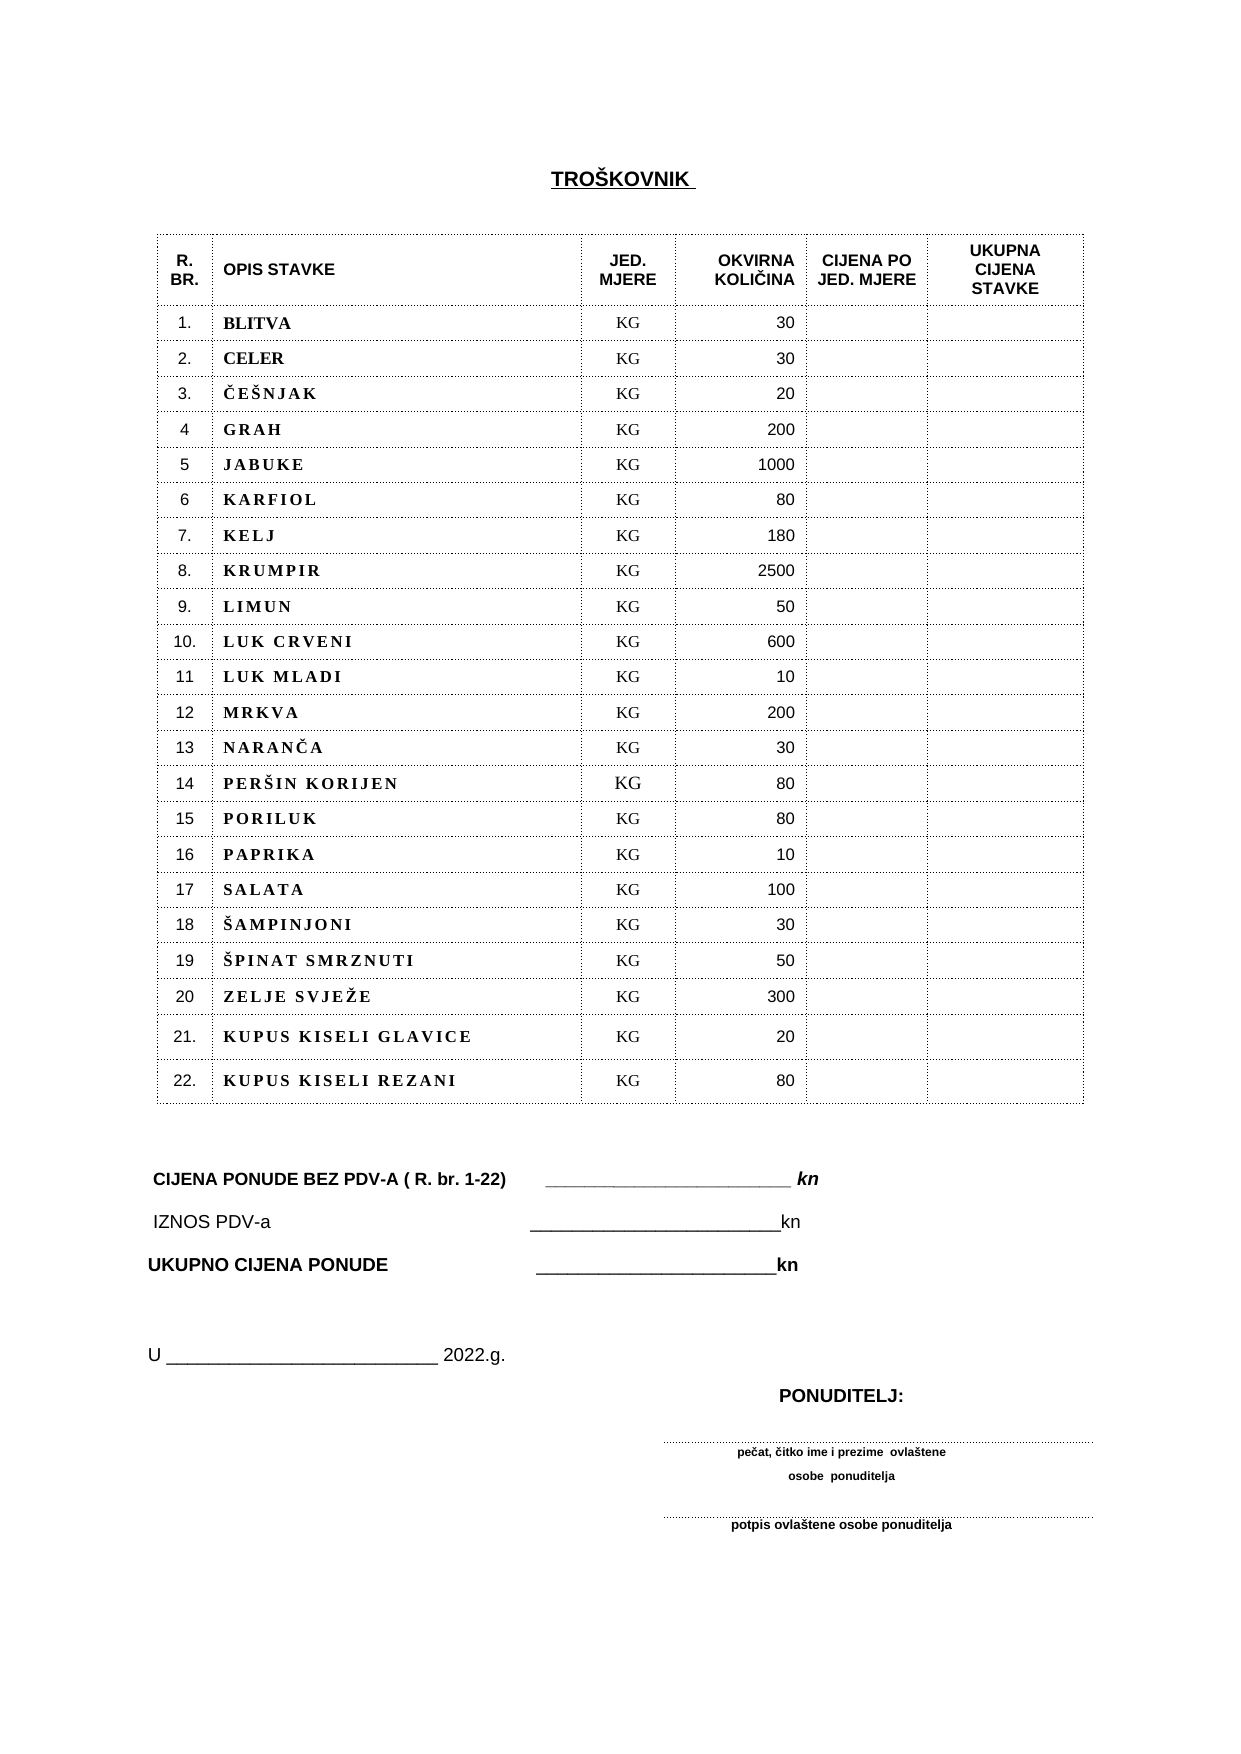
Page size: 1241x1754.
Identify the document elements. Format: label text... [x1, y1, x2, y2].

table_cell KRUMPIR [212, 553, 581, 588]
table_cell paprika [212, 836, 581, 871]
table_cell 16 [157, 836, 212, 871]
table_cell [928, 942, 1083, 978]
table_cell [806, 305, 927, 340]
table_cell 80 [675, 482, 806, 517]
table_cell LUK MLADI [212, 659, 581, 694]
table_cell 1. [157, 305, 212, 340]
table_cell 80 [675, 801, 806, 836]
table_cell KG [581, 694, 675, 730]
table_cell NARANČA [212, 730, 581, 765]
table_cell SALATA [212, 871, 581, 907]
table_cell 2500 [675, 553, 806, 588]
table_cell 9. [157, 588, 212, 623]
table_cell KG [581, 376, 675, 411]
table_cell JABUKE [212, 446, 581, 482]
table_cell 8. [157, 553, 212, 588]
text potpis ovlaštene osobe ponuditelja [516, 1517, 1093, 1543]
table_cell 30 [675, 340, 806, 376]
table_cell 4 [157, 411, 212, 446]
table_cell KG [581, 411, 675, 446]
table_cell 15 [157, 801, 212, 836]
table_cell KG [581, 659, 675, 694]
table_cell KG [581, 871, 675, 907]
table_cell [928, 446, 1083, 482]
table_cell 30 [675, 305, 806, 340]
table_header R. BR. [157, 234, 212, 305]
table_cell 600 [675, 624, 806, 659]
text U __________________________ 2022.g. [148, 1344, 1093, 1366]
table_cell 21. [157, 1014, 212, 1058]
table_cell [928, 1014, 1083, 1058]
text UKUPNO CIJENA PONUDE _______________________kn [148, 1254, 1093, 1275]
table_cell [928, 871, 1083, 907]
table_cell [806, 376, 927, 411]
table_cell [928, 553, 1083, 588]
table_cell [806, 1059, 927, 1102]
table_cell 17 [157, 871, 212, 907]
table_cell [806, 659, 927, 694]
text IZNOS PDV-a ________________________kn [148, 1211, 1093, 1232]
table_cell [928, 376, 1083, 411]
table_cell KG [581, 1014, 675, 1058]
table_cell 50 [675, 942, 806, 978]
table_cell [928, 765, 1083, 801]
table_cell KG [581, 624, 675, 659]
table_cell 7. [157, 517, 212, 553]
table_cell MRKVA [212, 694, 581, 730]
table_cell 14 [157, 765, 212, 801]
table_cell [806, 624, 927, 659]
table_cell [928, 588, 1083, 623]
table_cell KG [581, 553, 675, 588]
table_cell KG [581, 482, 675, 517]
table_cell [806, 553, 927, 588]
table_cell LIMUN [212, 588, 581, 623]
table_cell 10 [675, 836, 806, 871]
table_header JED. MJERE [581, 234, 675, 305]
table_cell 200 [675, 411, 806, 446]
table_cell 100 [675, 871, 806, 907]
table_cell 20 [157, 978, 212, 1014]
text PONUDITELJ: [590, 1385, 1093, 1406]
table_cell 12 [157, 694, 212, 730]
table_cell KUPUS KISELI REZANI [212, 1059, 581, 1102]
table_cell 10 [675, 659, 806, 694]
table_cell [928, 517, 1083, 553]
table_cell 10. [157, 624, 212, 659]
table_cell 30 [675, 907, 806, 942]
table_cell KUPUS KISELI GLAVICE [212, 1014, 581, 1058]
table_cell [928, 801, 1083, 836]
table_cell [806, 871, 927, 907]
table_cell [806, 978, 927, 1014]
table_cell [928, 978, 1083, 1014]
text osobe ponuditelja [516, 1469, 1093, 1493]
table_cell GRAH [212, 411, 581, 446]
table_cell PERŠIN KORIJEN [212, 765, 581, 801]
table_header OKVIRNA KOLIČINA [675, 234, 806, 305]
table_cell KELJ [212, 517, 581, 553]
table_cell 20 [675, 376, 806, 411]
table_cell 18 [157, 907, 212, 942]
table_cell ŠPINAT SMRZNUTI [212, 942, 581, 978]
table_cell KARFIOL [212, 482, 581, 517]
table_cell 200 [675, 694, 806, 730]
table_cell [806, 942, 927, 978]
table_cell [928, 659, 1083, 694]
table_cell [806, 801, 927, 836]
table_cell [928, 907, 1083, 942]
table_cell 6 [157, 482, 212, 517]
table_cell KG [581, 765, 675, 801]
table_cell CELER [212, 340, 581, 376]
table_cell [806, 836, 927, 871]
table_cell [806, 588, 927, 623]
table_cell [928, 730, 1083, 765]
table_cell [806, 482, 927, 517]
table_cell KG [581, 588, 675, 623]
table_cell KG [581, 517, 675, 553]
table_cell LUK CRVENI [212, 624, 581, 659]
table_cell 180 [675, 517, 806, 553]
table_cell BLITVA [212, 305, 581, 340]
table_cell KG [581, 446, 675, 482]
table_cell KG [581, 942, 675, 978]
table_cell 50 [675, 588, 806, 623]
table_cell [806, 907, 927, 942]
table_cell KG [581, 730, 675, 765]
table_cell 3. [157, 376, 212, 411]
table_cell [928, 624, 1083, 659]
table_cell [806, 730, 927, 765]
text CIJENA PONUDE BEZ PDV-A ( R. br. 1-22) ________________________ kn [148, 1168, 1093, 1189]
table_cell [928, 482, 1083, 517]
table_cell [806, 340, 927, 376]
table_cell ČEŠNJAK [212, 376, 581, 411]
table_cell 19 [157, 942, 212, 978]
table_cell 5 [157, 446, 212, 482]
table_cell [928, 1059, 1083, 1102]
table_cell [928, 340, 1083, 376]
text TROŠKOVNIK [148, 167, 1093, 191]
table_cell [806, 694, 927, 730]
table_cell KG [581, 340, 675, 376]
table_cell KG [581, 1059, 675, 1102]
table_cell [928, 411, 1083, 446]
table_cell [806, 765, 927, 801]
table_cell KG [581, 907, 675, 942]
table_cell 11 [157, 659, 212, 694]
table_cell KG [581, 836, 675, 871]
table_header UKUPNA CIJENA STAVKE [928, 234, 1083, 305]
table_header OPIS STAVKE [212, 234, 581, 305]
table_cell KG [581, 978, 675, 1014]
table_cell ŠAMPINJONI [212, 907, 581, 942]
table_cell KG [581, 305, 675, 340]
table_cell 30 [675, 730, 806, 765]
table_cell [928, 694, 1083, 730]
table_cell [806, 446, 927, 482]
table_cell 20 [675, 1014, 806, 1058]
table_cell PORILUK [212, 801, 581, 836]
table_header CIJENA PO JED. MJERE [806, 234, 927, 305]
table_cell 1000 [675, 446, 806, 482]
table_cell 2. [157, 340, 212, 376]
text pečat, čitko ime i prezime ovlaštene [516, 1445, 1093, 1469]
table_cell 22. [157, 1059, 212, 1102]
table_cell [806, 1014, 927, 1058]
table_cell [806, 411, 927, 446]
table_cell KG [581, 801, 675, 836]
table_cell 13 [157, 730, 212, 765]
table_cell 80 [675, 1059, 806, 1102]
table_cell [806, 517, 927, 553]
table_cell ZELJE SVJEŽE [212, 978, 581, 1014]
table_cell [928, 305, 1083, 340]
table_cell 80 [675, 765, 806, 801]
table_cell 300 [675, 978, 806, 1014]
table_cell [928, 836, 1083, 871]
